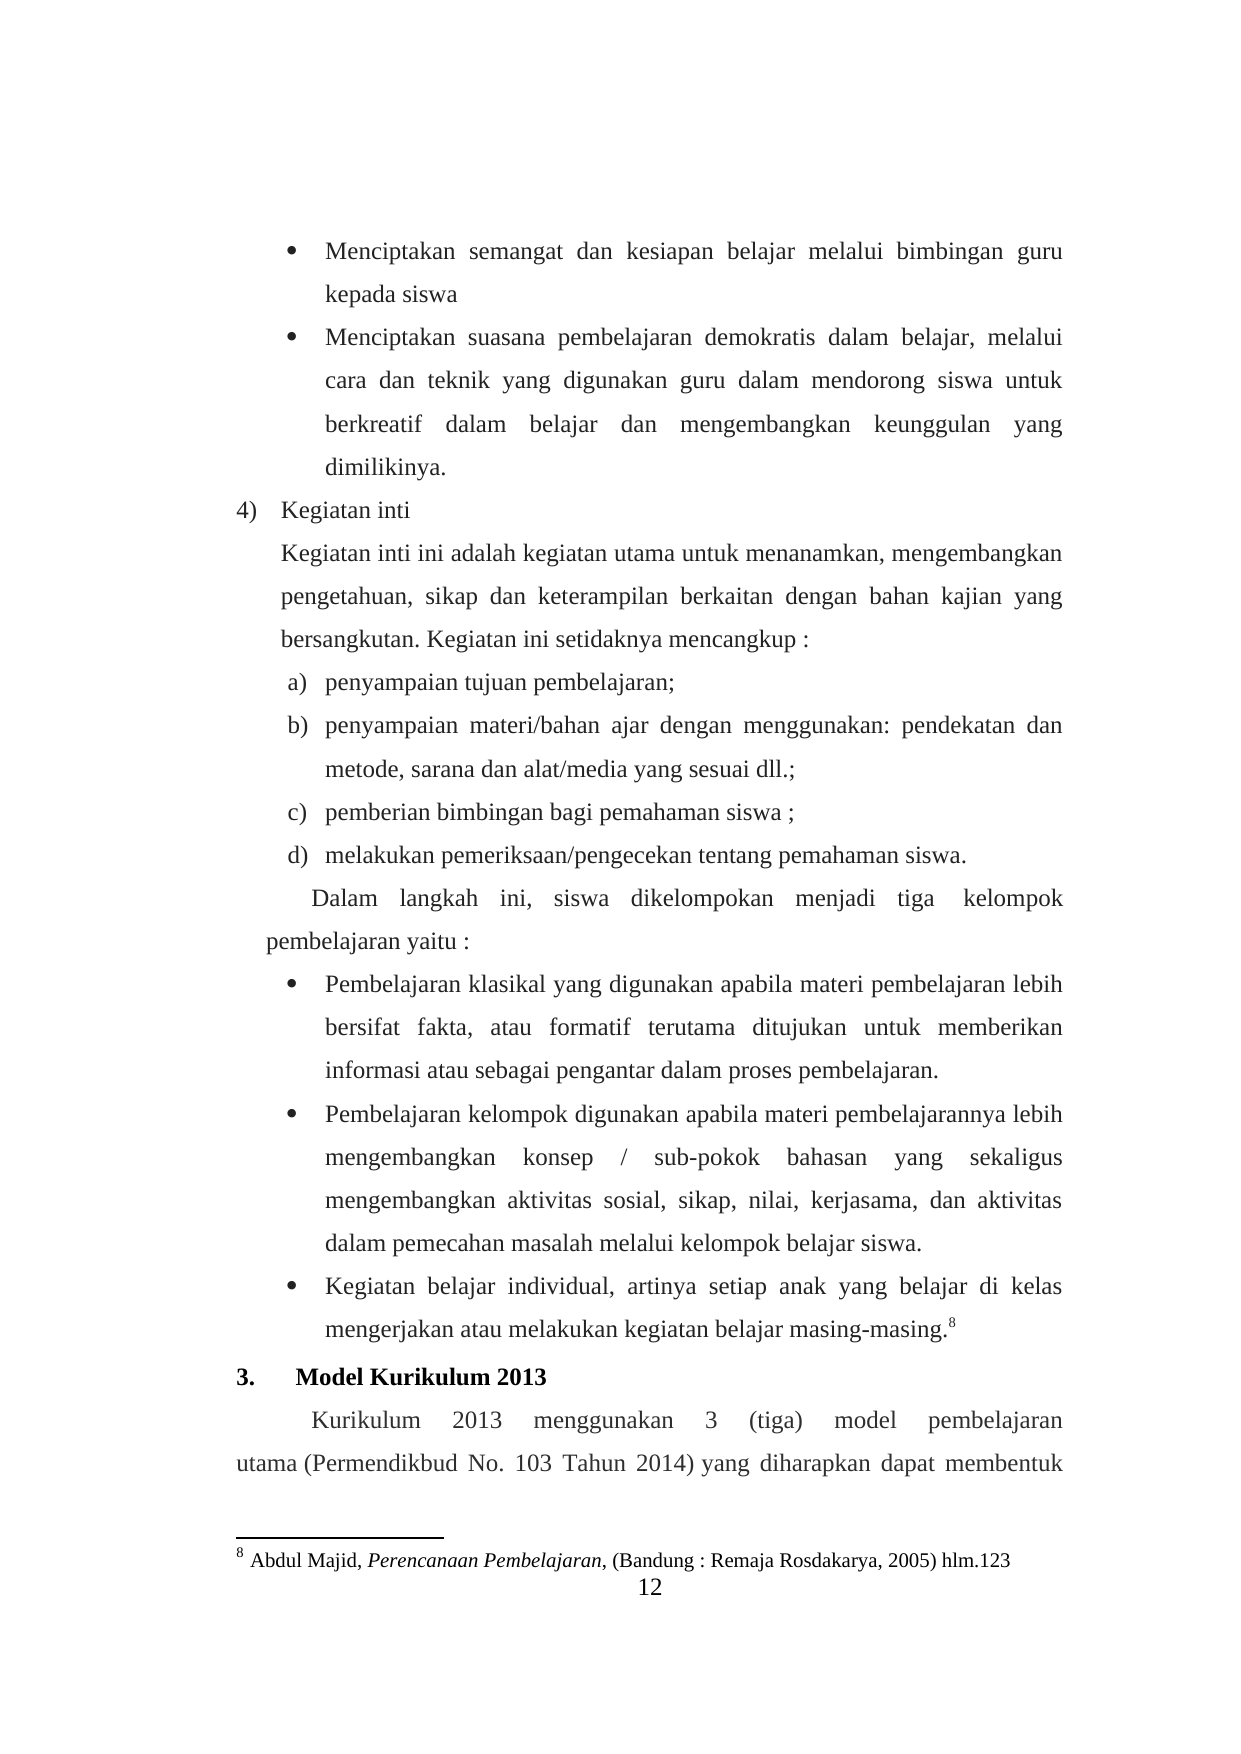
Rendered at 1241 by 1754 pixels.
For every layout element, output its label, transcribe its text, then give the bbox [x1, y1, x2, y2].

list Kegiatan belajar individual, artinya setiap anak yang belajar di kelas mengerjakan atau melakukan kegiatan belajar masing-masing. [287, 1271, 1063, 1343]
list Pembelajaran klasikal yang digunakan apabila materi pembelajaran lebih bersifat fakta, atau formatif terutama ditujukan untuk memberikan informasi atau sebagai pengantar dalam proses pembelajaran. [287, 969, 1063, 1084]
list penyampaian materi/bahan ajar dengan menggunakan: pendekatan dan metode, sarana dan alat/media yang sesuai dll.; [287, 711, 1063, 782]
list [236, 1433, 1063, 1477]
list Menciptakan semangat dan kesiapan belajar melalui bimbingan guru kepada siswa [287, 236, 1063, 308]
list Dalam langkah ini, siswa dikelompokan menjadi tiga kelompok pembelajaran yaitu : [266, 883, 1063, 955]
list Menciptakan suasana pembelajaran demokratis dalam belajar, melalui cara dan teknik yang digunakan guru dalam mendorong siswa untuk berkreatif dalam belajar dan mengembangkan keunggulan yang dimilikinya. [287, 322, 1063, 481]
list penyampaian tujuan pembelajaran; [287, 667, 1063, 696]
list melakukan pemeriksaan/pengecekan tentang pemahaman siswa. [287, 840, 1063, 869]
list Kegiatan inti [236, 495, 1063, 524]
list pemberian bimbingan bagi pemahaman siswa ; [287, 797, 1063, 826]
list Pembelajaran kelompok digunakan apabila materi pembelajarannya lebih mengembangkan konsep / sub-pokok bahasan yang sekaligus mengembangkan aktivitas sosial, sikap, nilai, kerjasama, dan aktivitas dalam pemecahan masalah melalui kelompok belajar siswa. [287, 1099, 1063, 1257]
list Kegiatan inti ini adalah kegiatan utama untuk menanamkan, mengembangkan pengetahuan, sikap dan keterampilan berkaitan dengan bahan kajian yang bersangkutan. Kegiatan ini setidaknya mencangkup : [281, 538, 1063, 653]
subtitle Model Kurikulum 2013 [236, 1362, 1063, 1390]
